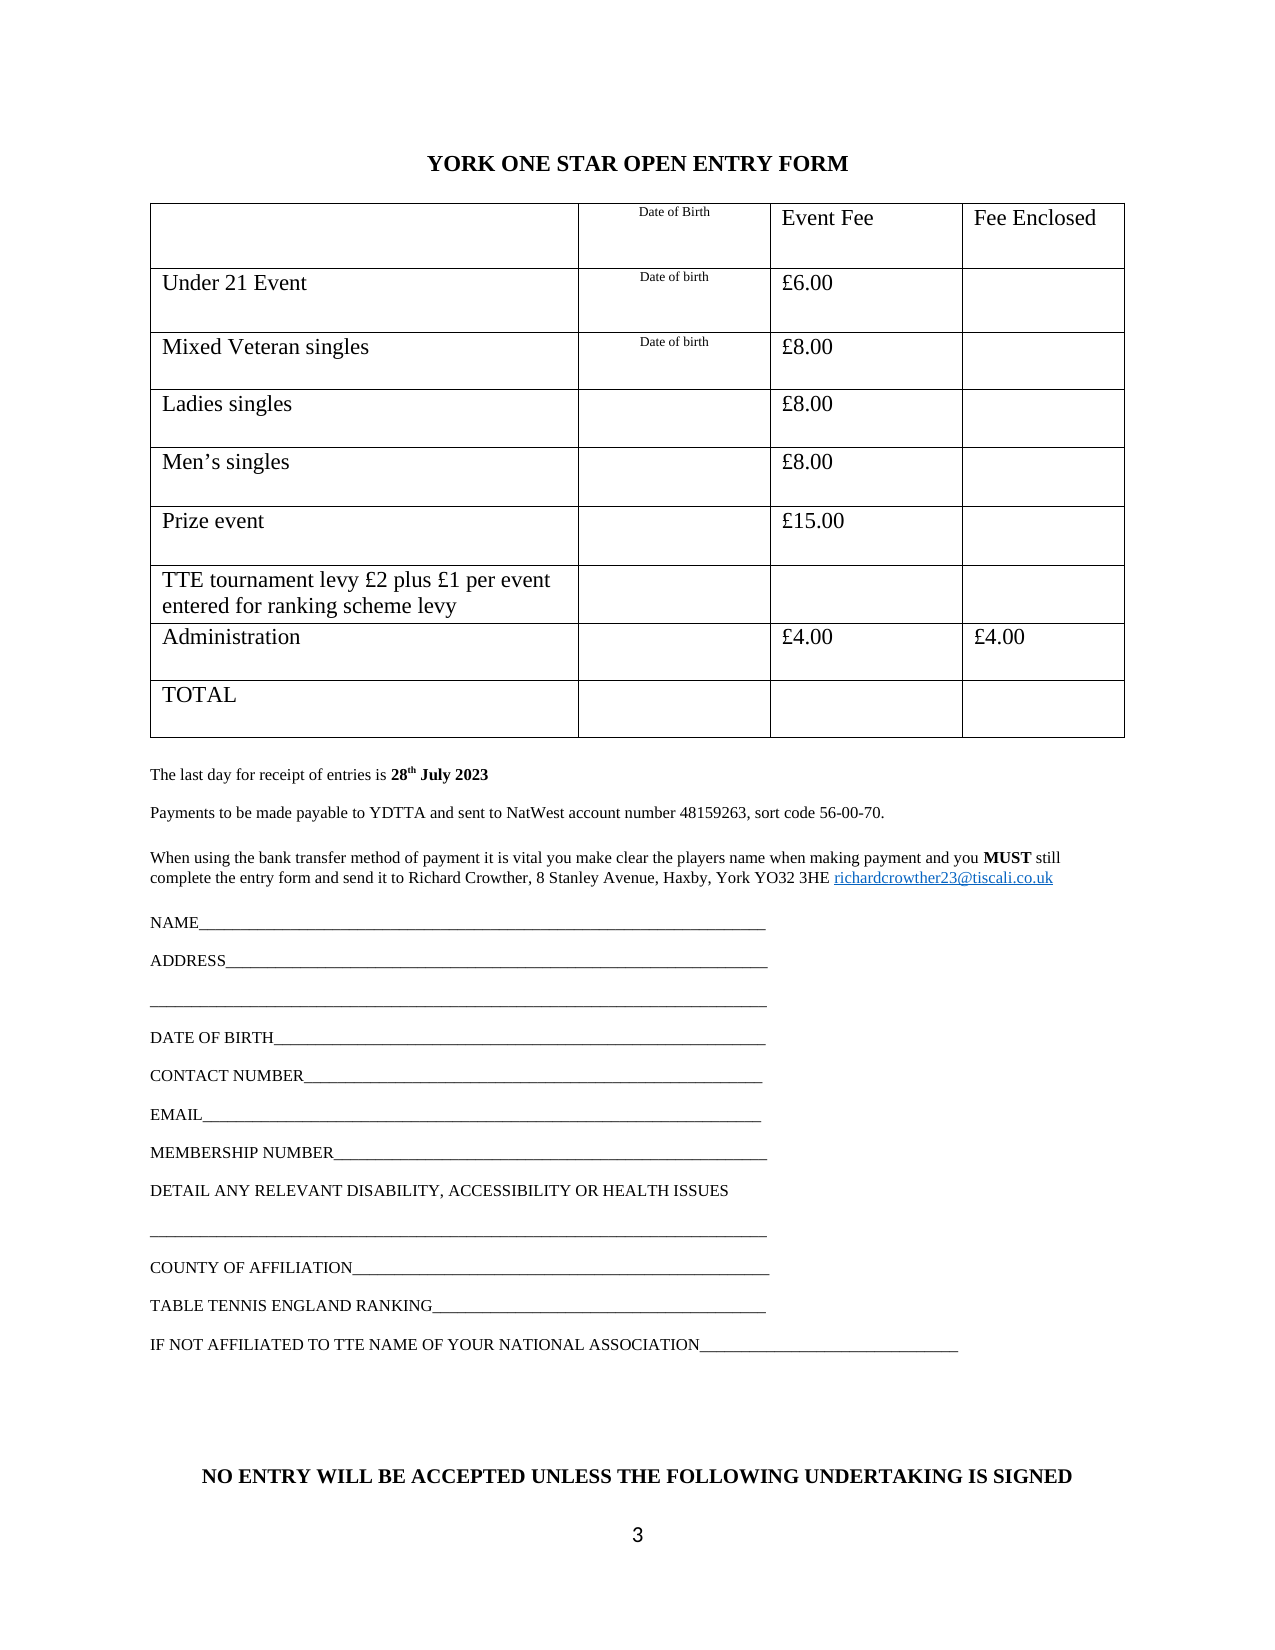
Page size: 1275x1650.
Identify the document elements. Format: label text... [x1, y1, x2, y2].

text DATE OF BIRTH___________________________________________________________ [150, 1028, 1125, 1047]
table_cell Administration [151, 624, 578, 680]
table_cell Under 21 Event [151, 269, 578, 332]
table_cell [771, 681, 962, 737]
table_cell [963, 566, 1124, 622]
text DETAIL ANY RELEVANT DISABILITY, ACCESSIBILITY OR HEALTH ISSUES [150, 1181, 1125, 1200]
text __________________________________________________________________________ [150, 989, 1125, 1009]
text MEMBERSHIP NUMBER____________________________________________________ [150, 1143, 1125, 1162]
table_cell TOTAL [151, 681, 578, 737]
table_cell [963, 448, 1124, 506]
text IF NOT AFFILIATED TO TTE NAME OF YOUR NATIONAL ASSOCIATION_______________________________ [150, 1334, 1125, 1354]
text __________________________________________________________________________ [150, 1219, 1125, 1239]
text CONTACT NUMBER_______________________________________________________ [150, 1066, 1125, 1085]
table_cell £6.00 [771, 269, 962, 332]
text EMAIL___________________________________________________________________ [150, 1104, 1125, 1124]
text The last day for receipt of entries is 28th July 2023 [150, 764, 1125, 783]
table_header [151, 204, 578, 267]
table_cell Mixed Veteran singles [151, 333, 578, 389]
table_cell £8.00 [771, 448, 962, 506]
table_cell [579, 507, 770, 565]
table_header Event Fee [771, 204, 962, 267]
table_cell [963, 390, 1124, 447]
table_cell Date of birth [579, 269, 770, 332]
table_cell [579, 681, 770, 737]
table_cell Men’s singles [151, 448, 578, 506]
text YORK ONE STAR OPEN ENTRY FORM [150, 150, 1125, 176]
table_cell [963, 507, 1124, 565]
table_cell TTE tournament levy £2 plus £1 per event entered for ranking scheme levy [151, 566, 578, 622]
table_cell [963, 269, 1124, 332]
table_cell £4.00 [963, 624, 1124, 680]
text NAME____________________________________________________________________ [150, 913, 1125, 932]
table_cell Date of birth [579, 333, 770, 389]
table_cell [579, 624, 770, 680]
table_cell £4.00 [771, 624, 962, 680]
table_cell [579, 566, 770, 622]
text COUNTY OF AFFILIATION__________________________________________________ [150, 1258, 1125, 1277]
text Payments to be made payable to YDTTA and sent to NatWest account number 48159263, sort code 56-00-70. [150, 803, 1125, 822]
table_header Date of Birth [579, 204, 770, 267]
table_cell [963, 333, 1124, 389]
table_cell £8.00 [771, 333, 962, 389]
table_cell £15.00 [771, 507, 962, 565]
text ADDRESS_________________________________________________________________ [150, 951, 1125, 970]
table_cell [771, 566, 962, 622]
table_header Fee Enclosed [963, 204, 1124, 267]
text When using the bank transfer method of payment it is vital you make clear the players name when making payment and you MUST still complete the entry form and send it to Richard Crowther, 8 Stanley Avenue, Haxby, York YO32 3HE richardcrowther23@tiscali.co.uk [150, 848, 1125, 887]
table_cell Prize event [151, 507, 578, 565]
text TABLE TENNIS ENGLAND RANKING________________________________________ [150, 1296, 1125, 1315]
table_cell [963, 681, 1124, 737]
table_cell £8.00 [771, 390, 962, 447]
text NO ENTRY WILL BE ACCEPTED UNLESS THE FOLLOWING UNDERTAKING IS SIGNED [150, 1464, 1125, 1488]
table_cell [579, 448, 770, 506]
table_cell Ladies singles [151, 390, 578, 447]
table_cell [579, 390, 770, 447]
